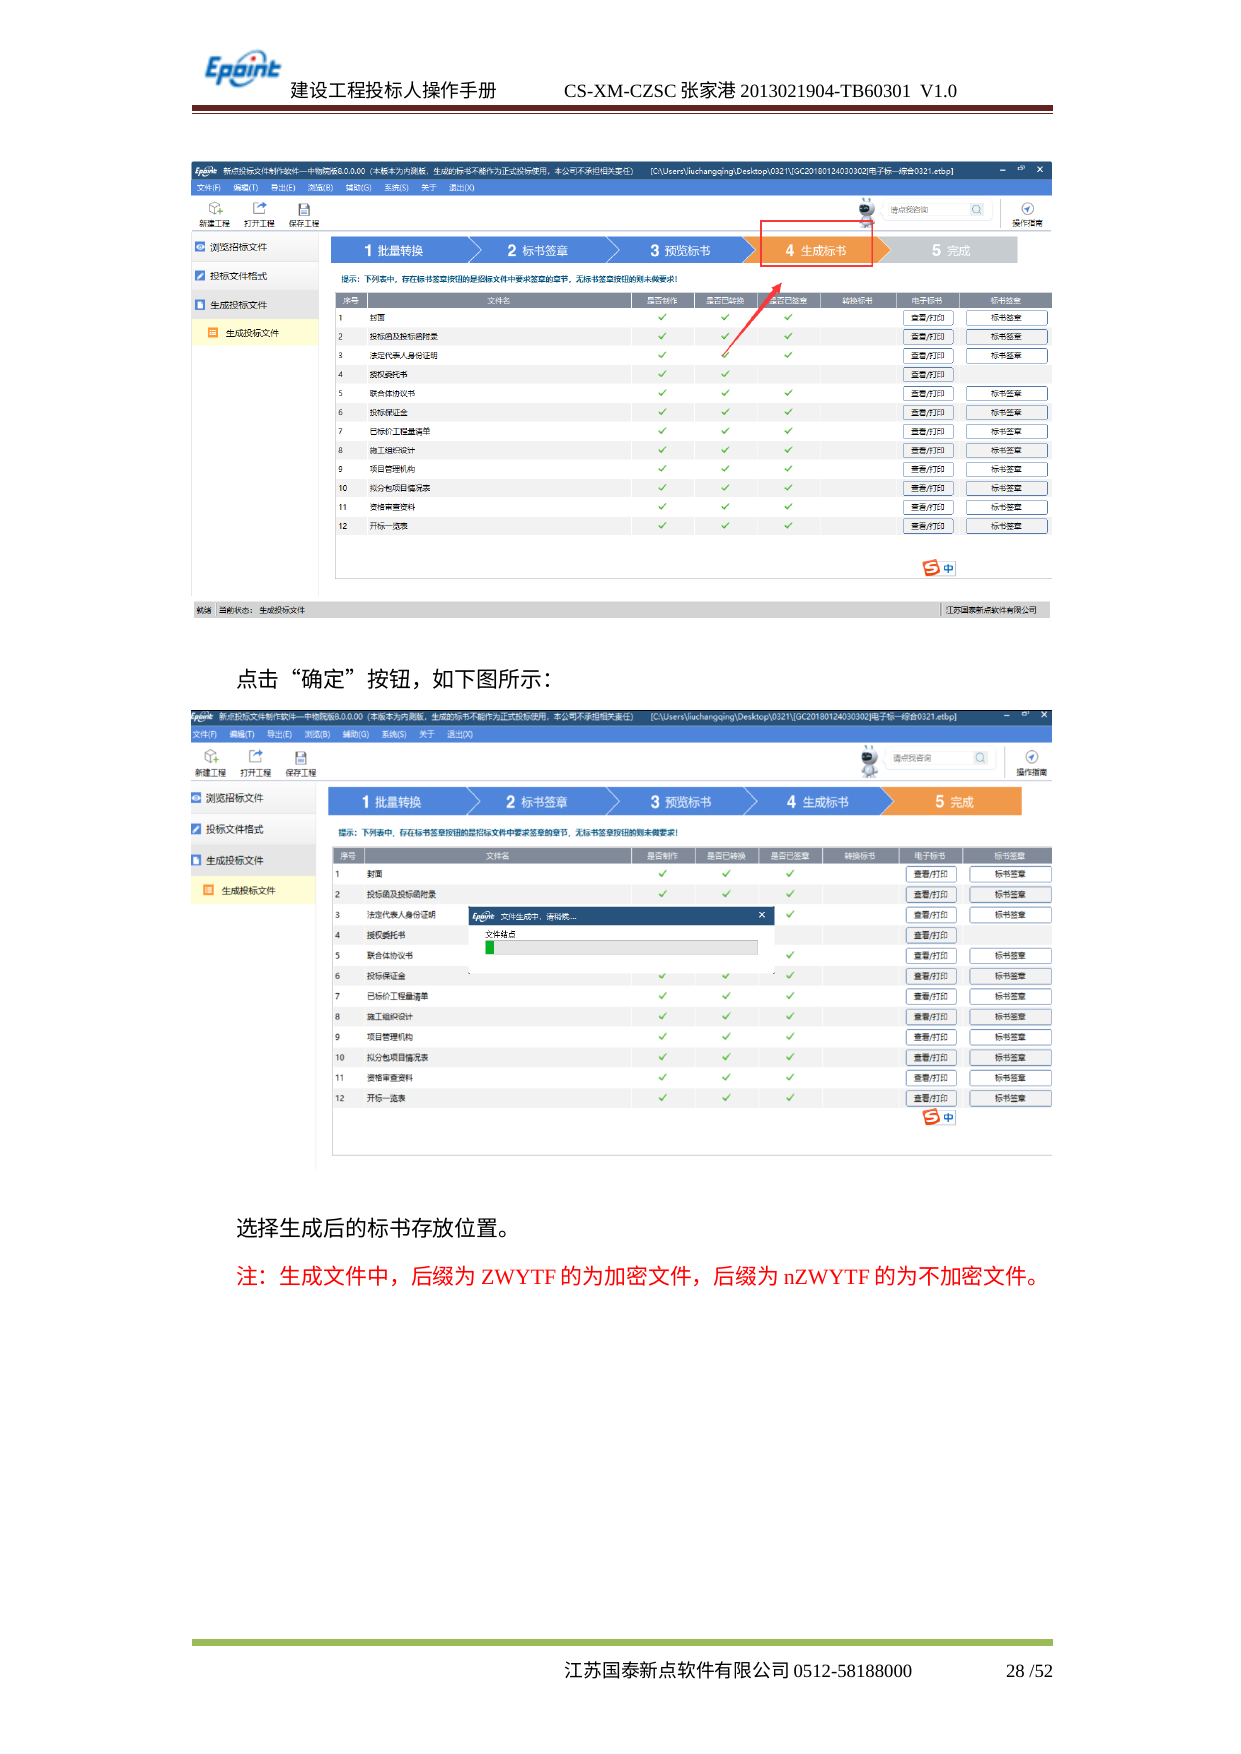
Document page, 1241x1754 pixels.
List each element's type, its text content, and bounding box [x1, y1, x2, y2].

text 点击“确定”按钮，如下图所示： [192, 662, 1053, 694]
picture [191, 161, 1052, 620]
text 注：生成文件中，后缀为ZWYTF的为加密文件，后缀为nZWYTF的为不加密文件。 [192, 1259, 1053, 1291]
picture [191, 710, 1052, 1169]
text 选择生成后的标书存放位置。 [192, 1211, 1053, 1243]
picture [191, 47, 291, 98]
